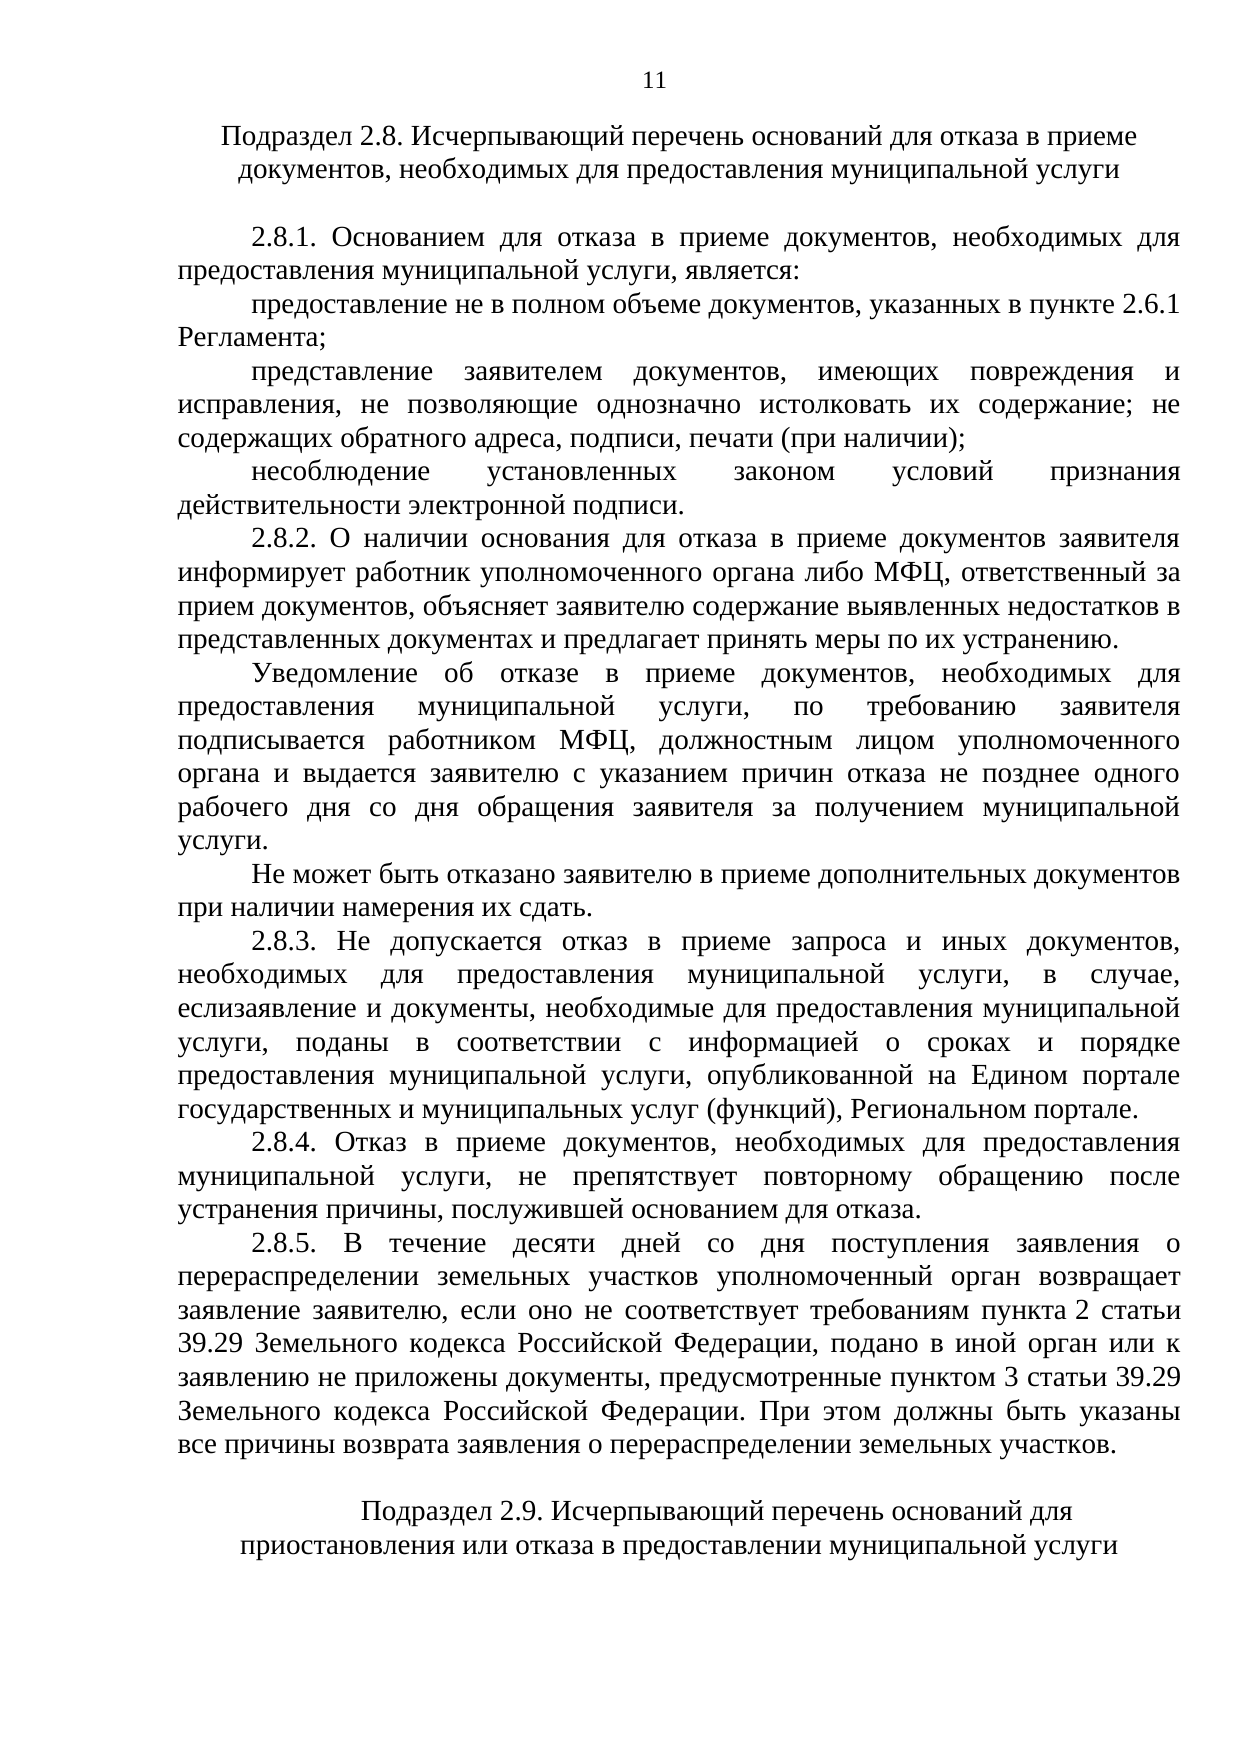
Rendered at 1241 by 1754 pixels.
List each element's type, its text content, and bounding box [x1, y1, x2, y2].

text предоставление не в полном объеме документов, указанных в пункте 2.6.1 Регламента; [177, 286, 1181, 353]
text 2.8.1. Основанием для отказа в приеме документов, необходимых для предоставления муниципальной услуги, является: [177, 219, 1181, 286]
text Подраздел 2.9. Исчерпывающий перечень оснований для приостановления или отказа в предоставлении муниципальной услуги [177, 1493, 1181, 1560]
text Подраздел 2.8. Исчерпывающий перечень оснований для отказа в приеме документов, необходимых для предоставления муниципальной услуги [177, 118, 1181, 185]
text Уведомление об отказе в приеме документов, необходимых для предоставления муниципальной услуги, по требованию заявителя подписывается работником МФЦ, должностным лицом уполномоченного органа и выдается заявителю с указанием причин отказа не позднее одного рабочего дня со дня обращения заявителя за получением муниципальной услуги. [177, 655, 1181, 856]
text 2.8.2. О наличии основания для отказа в приеме документов заявителя информирует работник уполномоченного органа либо МФЦ, ответственный за прием документов, объясняет заявителю содержание выявленных недостатков в представленных документах и предлагает принять меры по их устранению. [177, 521, 1181, 655]
text представление заявителем документов, имеющих повреждения и исправления, не позволяющие однозначно истолковать их содержание; не содержащих обратного адреса, подписи, печати (при наличии); [177, 353, 1181, 453]
text Не может быть отказано заявителю в приеме дополнительных документов при наличии намерения их сдать. [177, 856, 1181, 923]
text несоблюдение установленных законом условий признания действительности электронной подписи. [177, 453, 1181, 521]
text 2.8.5. В течение десяти дней со дня поступления заявления о перераспределении земельных участков уполномоченный орган возвращает заявление заявителю, если оно не соответствует требованиям пункта 2 статьи 39.29 Земельного кодекса Российской Федерации, подано в иной орган или к заявлению не приложены документы, предусмотренные пунктом 3 статьи 39.29 Земельного кодекса Российской Федерации. При этом должны быть указаны все причины возврата заявления о перераспределении земельных участков. [177, 1225, 1181, 1460]
text 2.8.4. Отказ в приеме документов, необходимых для предоставления муниципальной услуги, не препятствует повторному обращению после устранения причины, послужившей основанием для отказа. [177, 1124, 1181, 1225]
text 2.8.3. Не допускается отказ в приеме запроса и иных документов, необходимых для предоставления муниципальной услуги, в случае, еслизаявление и документы, необходимые для предоставления муниципальной услуги, поданы в соответствии с информацией о сроках и порядке предоставления муниципальной услуги, опубликованной на Едином портале государственных и муниципальных услуг (функций), Региональном портале. [177, 923, 1181, 1124]
